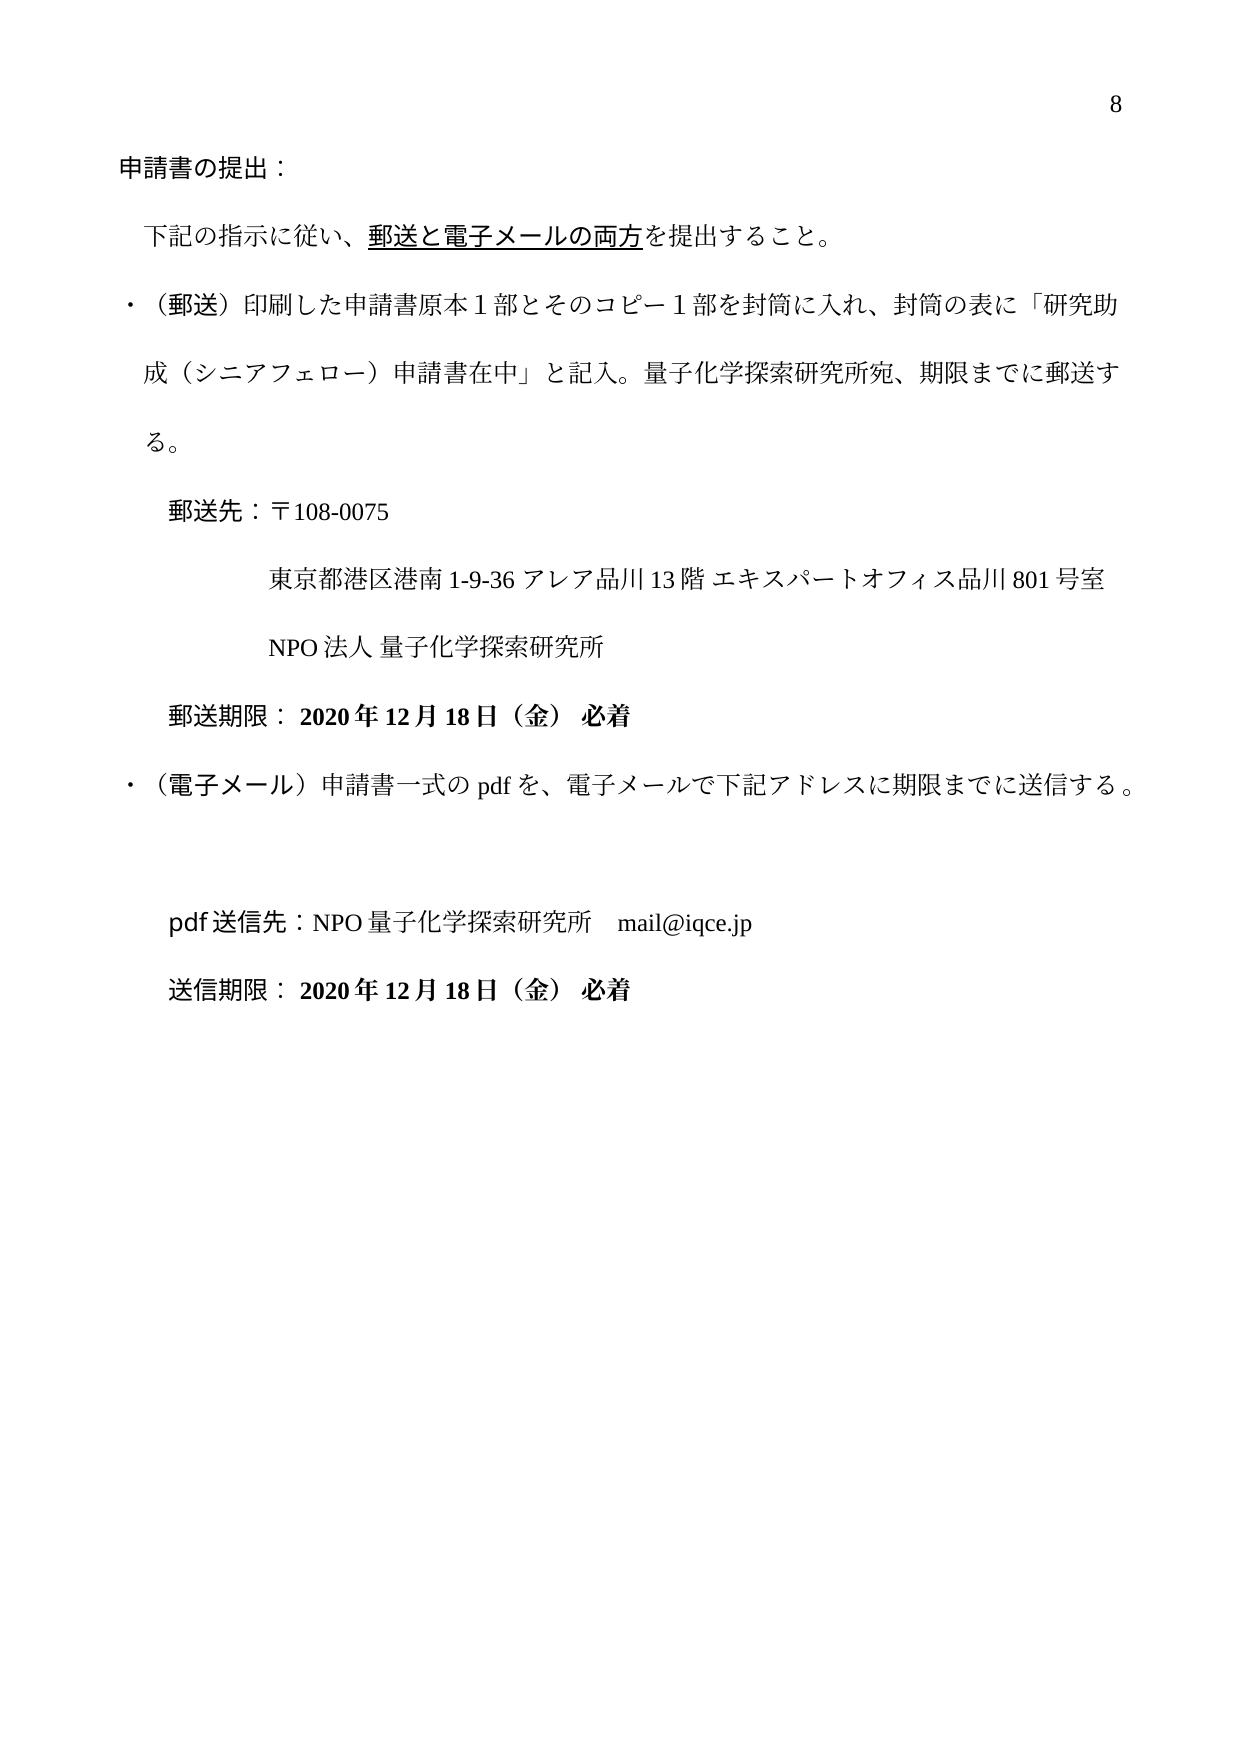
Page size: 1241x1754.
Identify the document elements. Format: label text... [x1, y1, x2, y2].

text 郵送先：〒108-0075 [118, 475, 1122, 543]
text 申請書の提出： [118, 132, 1122, 201]
text pdf送信先：NPO量子化学探索研究所 mail@iqce.jp [118, 886, 1122, 954]
text ・（電子メール）申請書一式のpdfを、電子メールで下記アドレスに期限までに送信する。 [118, 749, 1122, 886]
text NPO法人 量子化学探索研究所 [118, 612, 1122, 680]
text ・（郵送）印刷した申請書原本１部とそのコピー１部を封筒に入れ、封筒の表に「研究助成（シニアフェロー）申請書在中」と記入。量子化学探索研究所宛、期限までに郵送する。 [118, 269, 1122, 475]
text 東京都港区港南1-9-36 アレア品川13階 エキスパートオフィス品川801号室 [118, 543, 1122, 612]
text 送信期限： 2020年12月18日（金） 必着 [118, 954, 1122, 1023]
text 郵送期限： 2020年12月18日（金） 必着 [118, 680, 1122, 749]
text 下記の指示に従い、郵送と電子メールの両方を提出すること。 [118, 201, 1122, 269]
